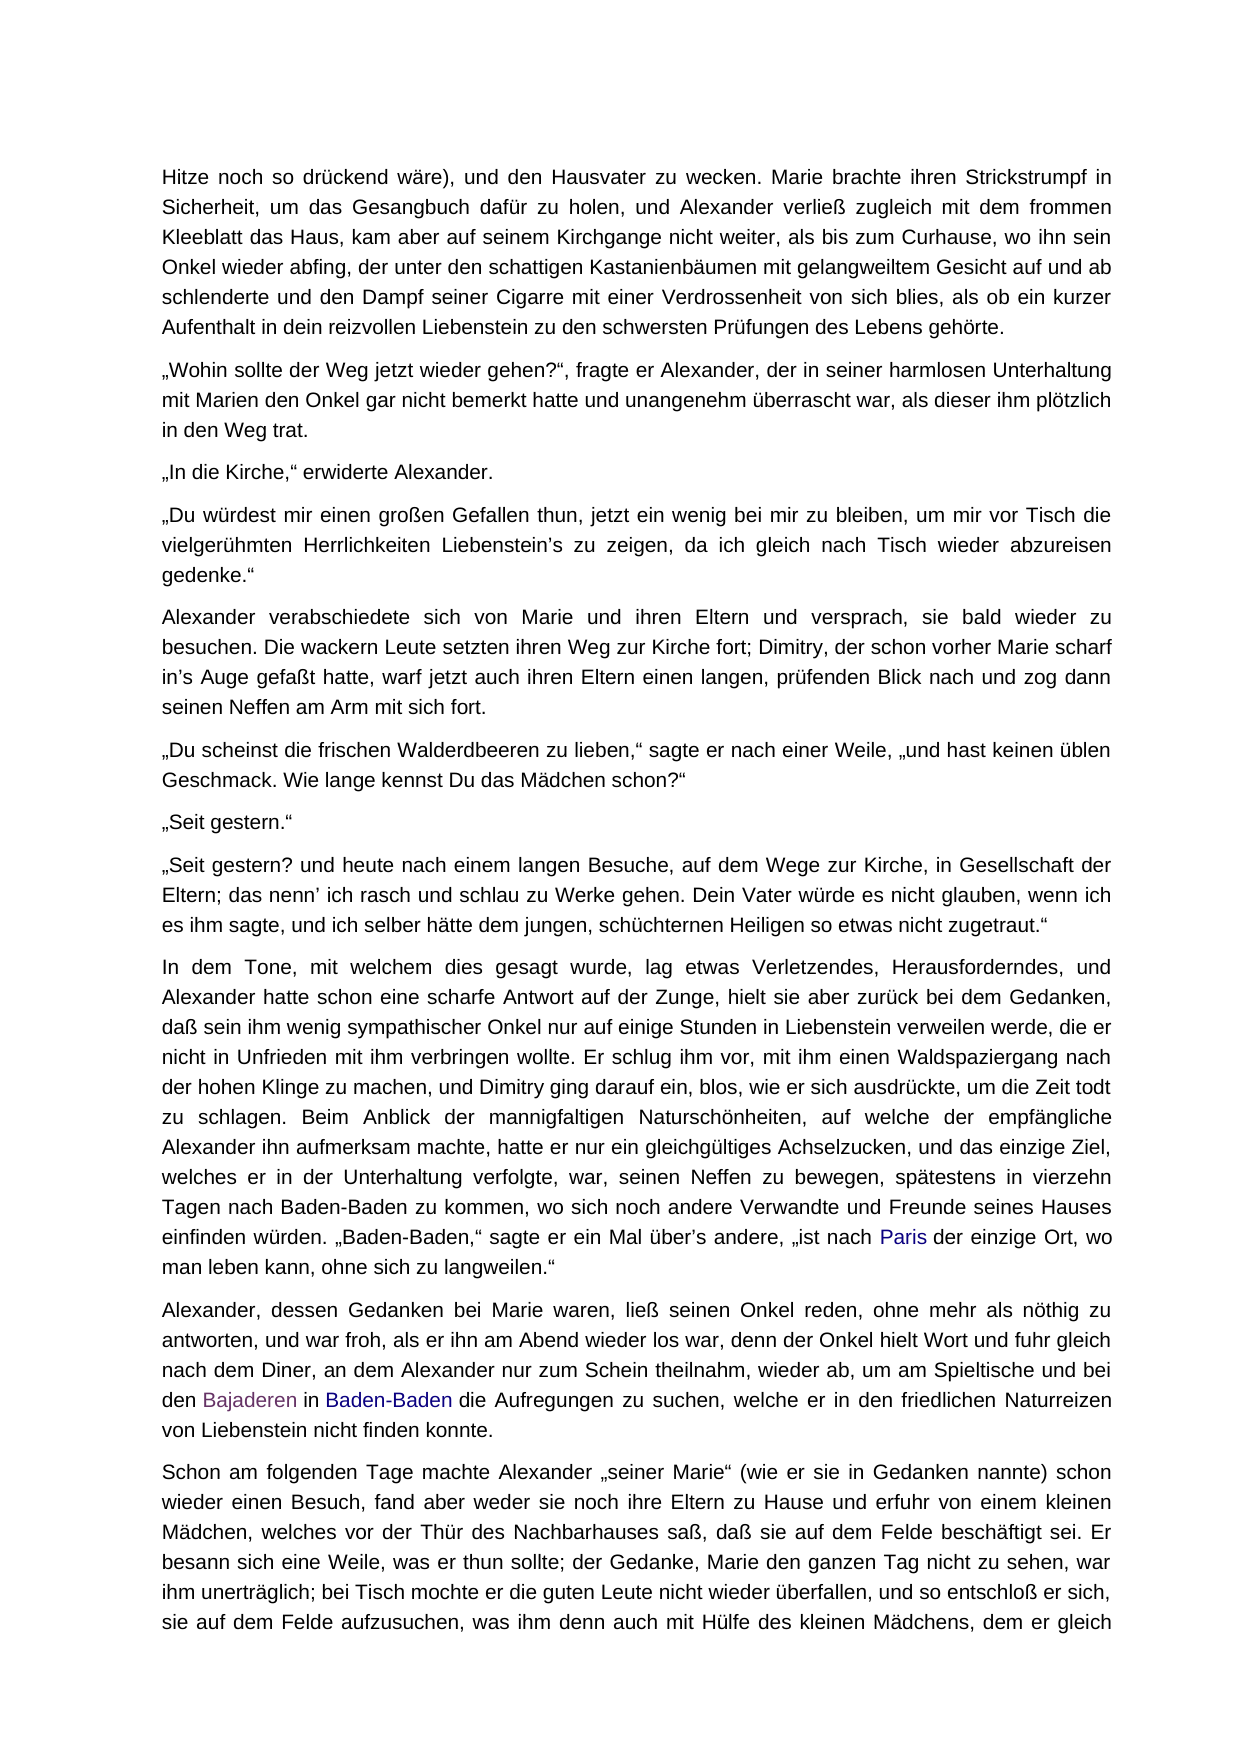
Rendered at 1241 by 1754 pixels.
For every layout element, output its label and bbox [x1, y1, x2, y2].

table_header [146, 148, 1128, 1636]
